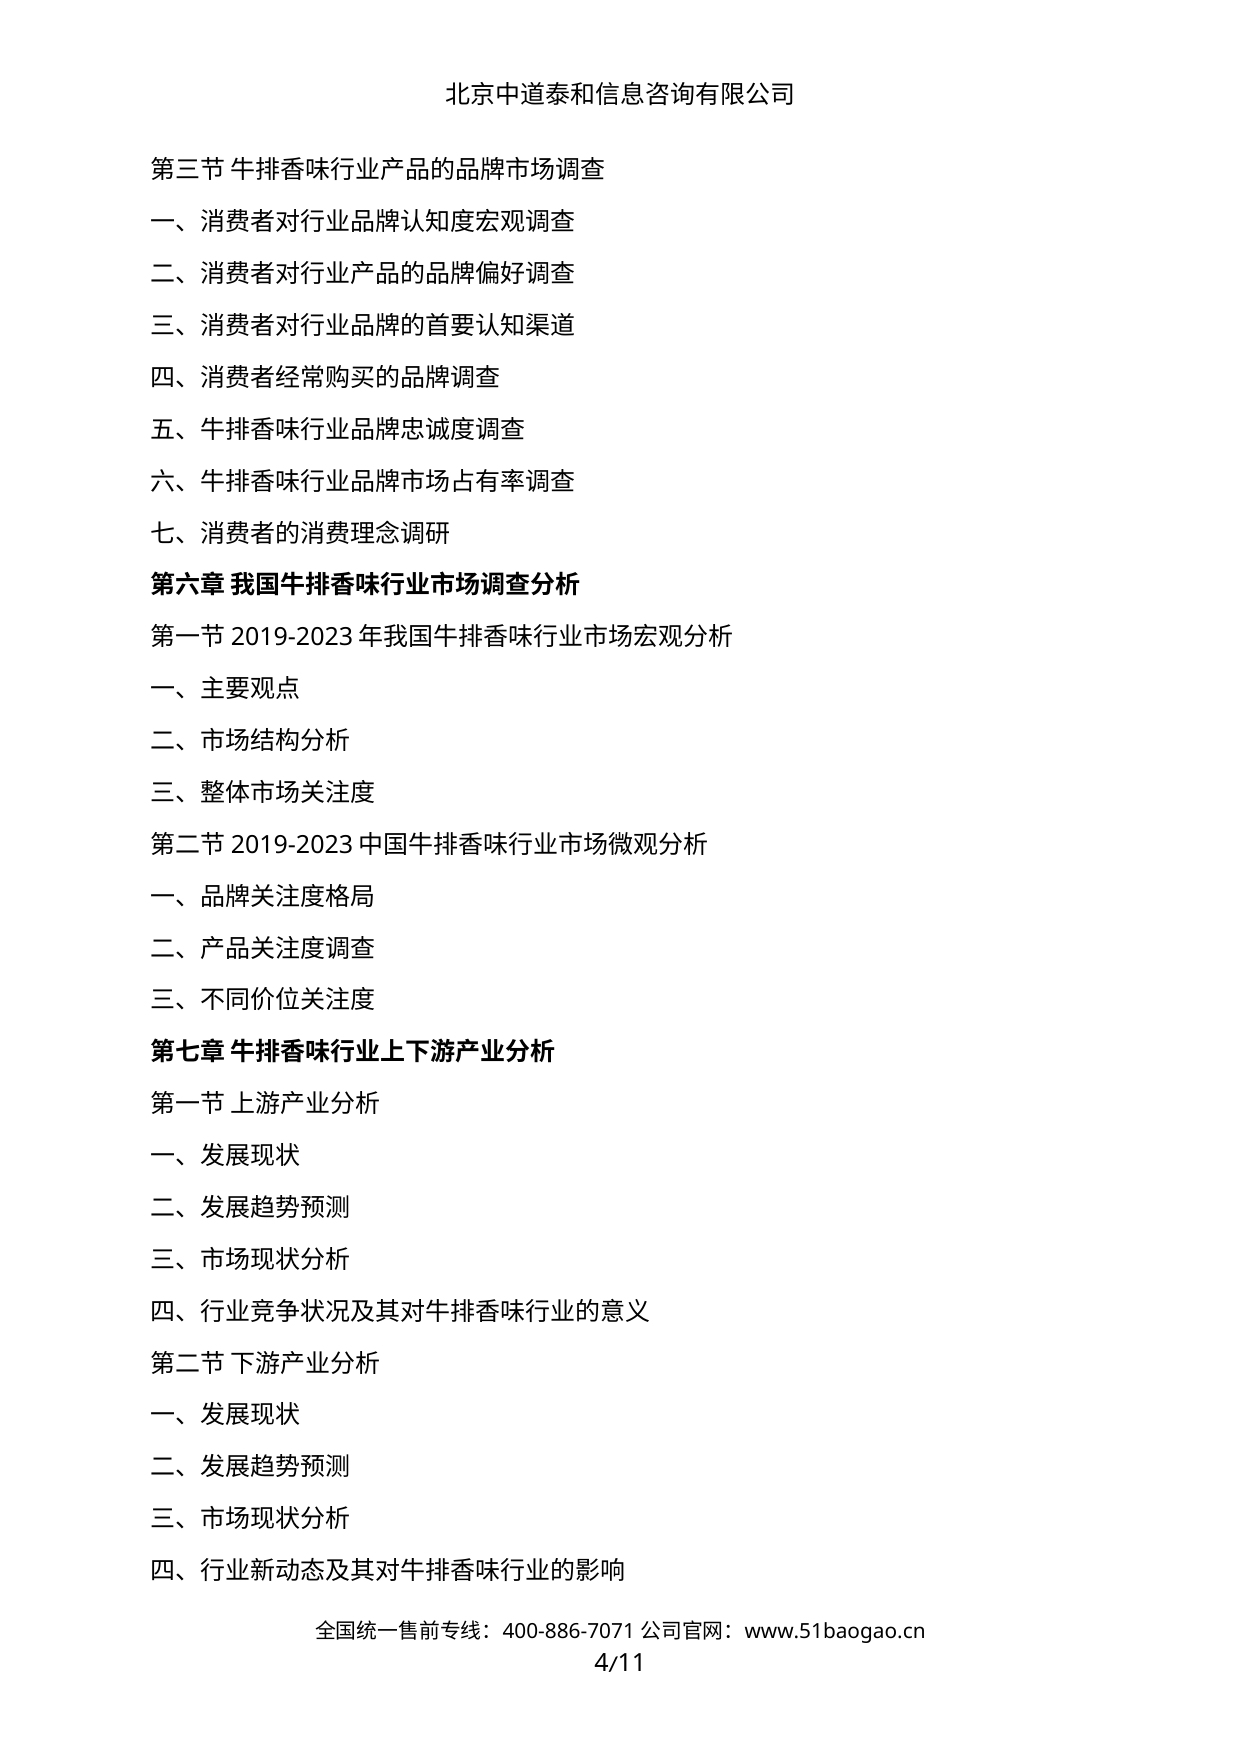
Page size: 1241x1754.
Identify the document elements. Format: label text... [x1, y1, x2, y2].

text 二、市场结构分析 [150, 721, 1090, 757]
text 一、主要观点 [150, 669, 1090, 705]
text 四、消费者经常购买的品牌调查 [150, 357, 1090, 394]
text 四、行业新动态及其对牛排香味行业的影响 [150, 1551, 1090, 1587]
text 第一节 2019-2023年我国牛排香味行业市场宏观分析 [150, 617, 1090, 653]
text 第六章 我国牛排香味行业市场调查分析 [150, 565, 1090, 601]
text 一、消费者对行业品牌认知度宏观调查 [150, 202, 1090, 238]
text 七、消费者的消费理念调研 [150, 513, 1090, 549]
text 二、产品关注度调查 [150, 928, 1090, 964]
text 三、不同价位关注度 [150, 980, 1090, 1016]
text 三、消费者对行业品牌的首要认知渠道 [150, 306, 1090, 342]
text 第二节 2019-2023中国牛排香味行业市场微观分析 [150, 824, 1090, 861]
text 第七章 牛排香味行业上下游产业分析 [150, 1032, 1090, 1068]
text 二、消费者对行业产品的品牌偏好调查 [150, 254, 1090, 290]
text 三、整体市场关注度 [150, 772, 1090, 809]
text 一、发展现状 [150, 1136, 1090, 1172]
text 三、市场现状分析 [150, 1239, 1090, 1276]
text 三、市场现状分析 [150, 1499, 1090, 1535]
text 五、牛排香味行业品牌忠诚度调查 [150, 409, 1090, 446]
text 第一节 上游产业分析 [150, 1084, 1090, 1120]
text 一、品牌关注度格局 [150, 876, 1090, 912]
text 二、发展趋势预测 [150, 1447, 1090, 1483]
text 二、发展趋势预测 [150, 1187, 1090, 1224]
text 一、发展现状 [150, 1395, 1090, 1431]
text 第三节 牛排香味行业产品的品牌市场调查 [150, 150, 1090, 186]
text 四、行业竞争状况及其对牛排香味行业的意义 [150, 1291, 1090, 1327]
text 六、牛排香味行业品牌市场占有率调查 [150, 461, 1090, 497]
text 第二节 下游产业分析 [150, 1343, 1090, 1379]
